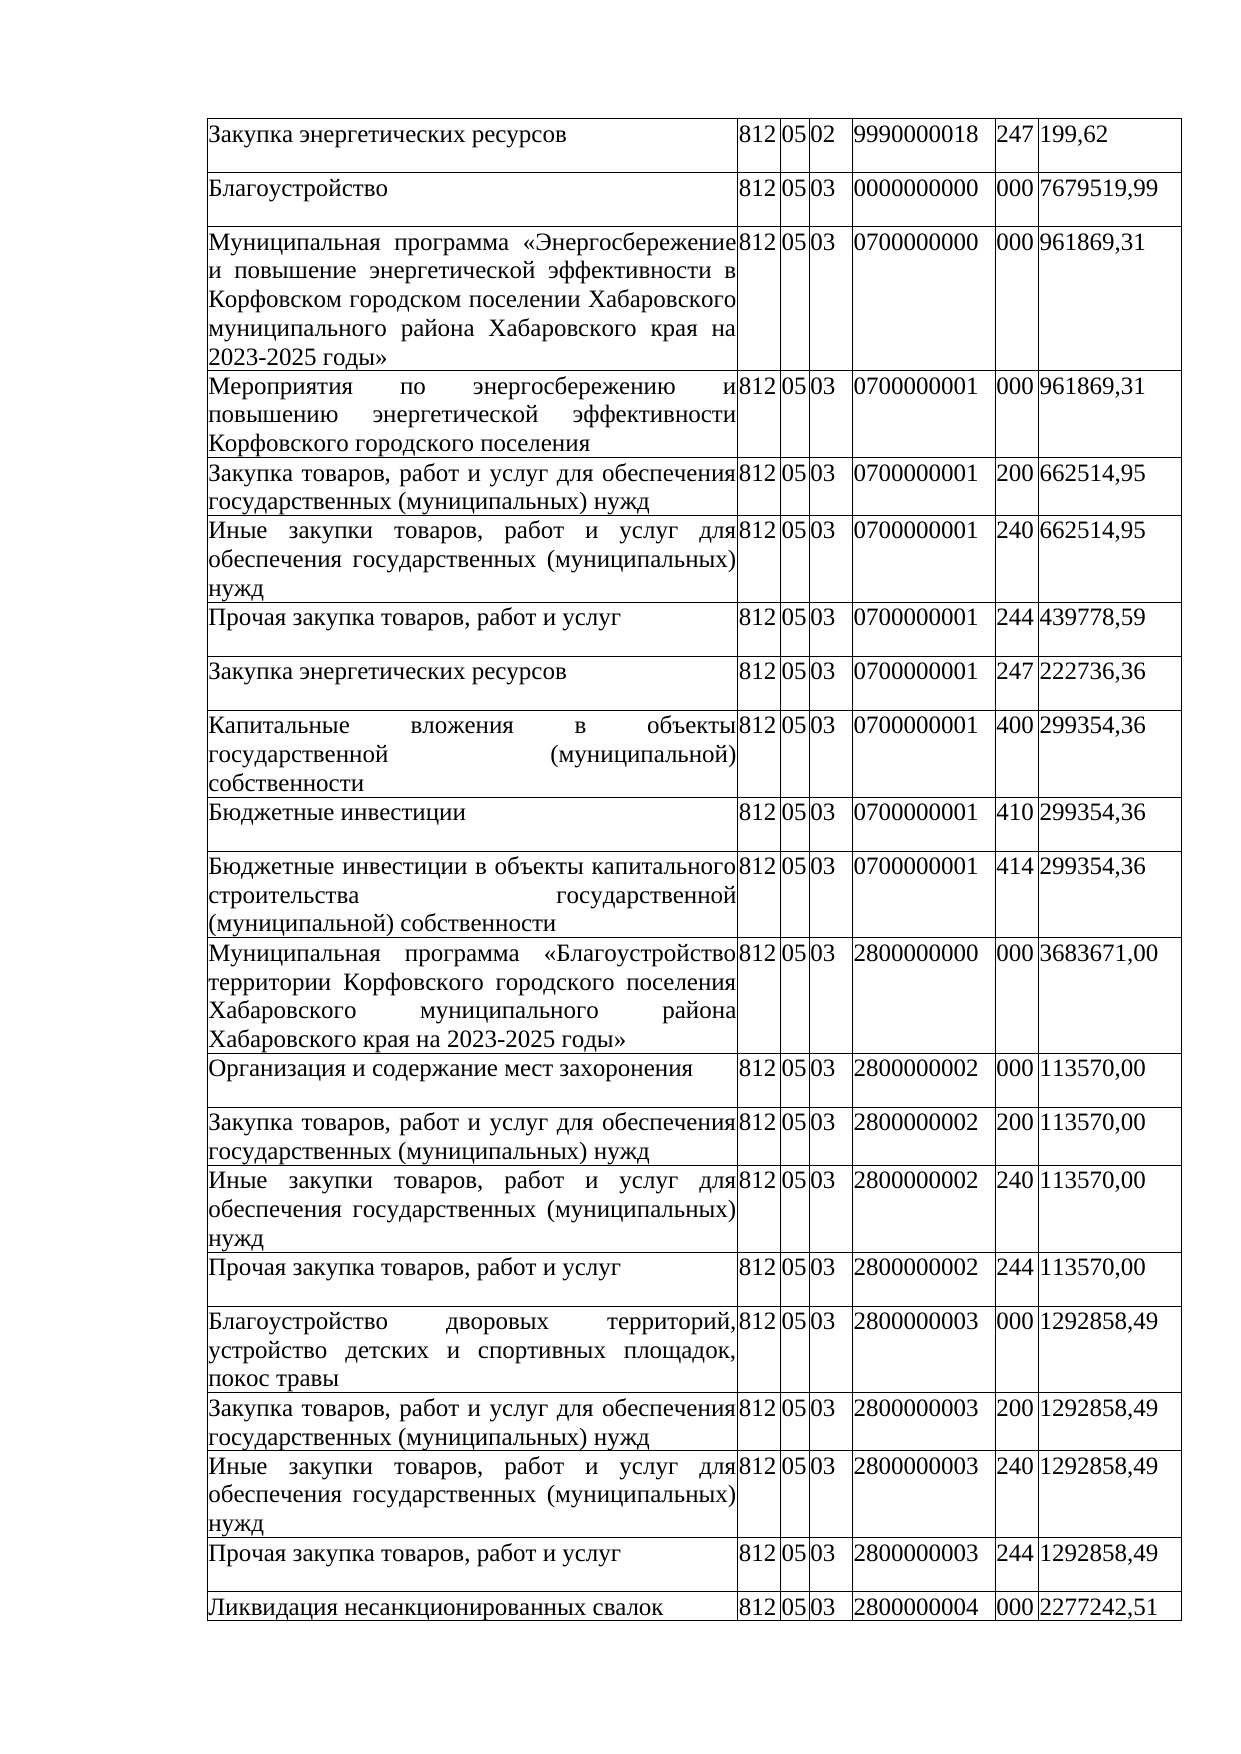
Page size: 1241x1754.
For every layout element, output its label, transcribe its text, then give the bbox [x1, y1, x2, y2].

table_cell 812 [738, 1592, 780, 1620]
table_cell 1292858,49 [1039, 1538, 1181, 1591]
table_cell 0700000001 [853, 711, 995, 797]
table_cell 244 [996, 1538, 1038, 1591]
table_cell Прочая закупка товаров, работ и услуг [208, 1538, 737, 1591]
table_cell 05 [781, 1253, 809, 1306]
table_cell 03 [810, 1166, 852, 1252]
table_cell 199,62 [1039, 119, 1181, 172]
table_cell 05 [781, 1538, 809, 1591]
table_cell 05 [781, 173, 809, 226]
table_cell Закупка товаров, работ и услуг для обеспечения государственных (муниципальных) нужд [208, 1108, 737, 1165]
table_cell 3683671,00 [1039, 938, 1181, 1053]
table_cell 2800000000 [853, 938, 995, 1053]
table_cell 812 [738, 852, 780, 937]
table_cell Организация и содержание мест захоронения [208, 1054, 737, 1107]
table_cell 113570,00 [1039, 1166, 1181, 1252]
table_cell 0700000001 [853, 603, 995, 656]
table_cell 200 [996, 458, 1038, 515]
table_cell 05 [781, 1166, 809, 1252]
table_cell 812 [738, 1108, 780, 1165]
table_cell 812 [738, 227, 780, 370]
table_cell Муниципальная программа «Благоустройство территории Корфовского городского поселения Хабаровского муниципального района Хабаровского края на 2023-2025 годы» [208, 938, 737, 1053]
table_cell 05 [781, 938, 809, 1053]
table_cell 244 [996, 1253, 1038, 1306]
table_cell 200 [996, 1393, 1038, 1450]
table_cell 812 [738, 173, 780, 226]
table_cell 000 [996, 1054, 1038, 1107]
table_cell 2800000003 [853, 1538, 995, 1591]
table_cell 439778,59 [1039, 603, 1181, 656]
table_cell 9990000018 [853, 119, 995, 172]
table_cell 05 [781, 458, 809, 515]
table_cell 2800000002 [853, 1253, 995, 1306]
table_cell 000 [996, 1592, 1038, 1620]
table_cell 03 [810, 938, 852, 1053]
table_cell 000 [996, 371, 1038, 457]
table_cell 03 [810, 657, 852, 710]
table_cell 2800000003 [853, 1307, 995, 1392]
table_cell 05 [781, 119, 809, 172]
table_cell 0700000001 [853, 371, 995, 457]
table_cell 000 [996, 173, 1038, 226]
table_cell Прочая закупка товаров, работ и услуг [208, 603, 737, 656]
table_cell Капитальные вложения в объекты государственной (муниципальной) собственности [208, 711, 737, 797]
table_cell Закупка товаров, работ и услуг для обеспечения государственных (муниципальных) нужд [208, 458, 737, 515]
table_cell 05 [781, 371, 809, 457]
table_cell 1292858,49 [1039, 1451, 1181, 1537]
table_cell 812 [738, 1253, 780, 1306]
table_cell 662514,95 [1039, 516, 1181, 602]
table_cell 0000000000 [853, 173, 995, 226]
table_cell 0700000001 [853, 458, 995, 515]
table_cell 000 [996, 938, 1038, 1053]
table_cell Муниципальная программа «Энергосбережение и повышение энергетической эффективности в Корфовском городском поселении Хабаровского муниципального района Хабаровского края на 2023-2025 годы» [208, 227, 737, 370]
table_cell 244 [996, 603, 1038, 656]
table_cell 0700000001 [853, 657, 995, 710]
table_cell Иные закупки товаров, работ и услуг для обеспечения государственных (муниципальных) нужд [208, 516, 737, 602]
table_cell 0700000001 [853, 516, 995, 602]
table_cell 03 [810, 1054, 852, 1107]
table_cell 812 [738, 1166, 780, 1252]
table_cell 2800000002 [853, 1108, 995, 1165]
table_cell 812 [738, 711, 780, 797]
table_cell 03 [810, 1393, 852, 1450]
table_cell 05 [781, 227, 809, 370]
table_cell 812 [738, 603, 780, 656]
table_cell 2277242,51 [1039, 1592, 1181, 1620]
table_cell 03 [810, 603, 852, 656]
table_cell 113570,00 [1039, 1253, 1181, 1306]
table_cell 05 [781, 1393, 809, 1450]
table_cell 7679519,99 [1039, 173, 1181, 226]
table_cell Закупка товаров, работ и услуг для обеспечения государственных (муниципальных) нужд [208, 1393, 737, 1450]
table_cell 961869,31 [1039, 227, 1181, 370]
table_cell 2800000002 [853, 1054, 995, 1107]
table_cell 0700000000 [853, 227, 995, 370]
table_cell 113570,00 [1039, 1108, 1181, 1165]
table_cell 812 [738, 371, 780, 457]
table_cell 414 [996, 852, 1038, 937]
table_cell 299354,36 [1039, 798, 1181, 851]
table_cell 400 [996, 711, 1038, 797]
table_cell 03 [810, 1592, 852, 1620]
table_cell 03 [810, 227, 852, 370]
table_cell 1292858,49 [1039, 1393, 1181, 1450]
table_cell 812 [738, 1451, 780, 1537]
table_cell 05 [781, 711, 809, 797]
table_cell 03 [810, 1307, 852, 1392]
table_cell 662514,95 [1039, 458, 1181, 515]
table_cell 812 [738, 516, 780, 602]
table_cell 03 [810, 798, 852, 851]
table_cell 240 [996, 516, 1038, 602]
table_cell 247 [996, 119, 1038, 172]
table_cell 2800000002 [853, 1166, 995, 1252]
table_cell 05 [781, 1592, 809, 1620]
table_cell 03 [810, 371, 852, 457]
table_cell 812 [738, 938, 780, 1053]
table_cell 03 [810, 1108, 852, 1165]
table_cell 05 [781, 1108, 809, 1165]
table_cell 05 [781, 798, 809, 851]
table_cell 812 [738, 119, 780, 172]
table_cell 812 [738, 657, 780, 710]
table_cell 03 [810, 173, 852, 226]
table_cell Бюджетные инвестиции в объекты капитального строительства государственной (муниципальной) собственности [208, 852, 737, 937]
table_cell 05 [781, 1307, 809, 1392]
table_cell 200 [996, 1108, 1038, 1165]
table_cell 05 [781, 1054, 809, 1107]
table_cell 2800000004 [853, 1592, 995, 1620]
table_cell Бюджетные инвестиции [208, 798, 737, 851]
table_cell Прочая закупка товаров, работ и услуг [208, 1253, 737, 1306]
table_cell 812 [738, 458, 780, 515]
table_cell Закупка энергетических ресурсов [208, 657, 737, 710]
table_cell 240 [996, 1166, 1038, 1252]
table_cell 2800000003 [853, 1451, 995, 1537]
table_cell 05 [781, 516, 809, 602]
table_cell 03 [810, 852, 852, 937]
table_cell 03 [810, 711, 852, 797]
table_cell 05 [781, 603, 809, 656]
table_cell 247 [996, 657, 1038, 710]
table_cell 961869,31 [1039, 371, 1181, 457]
table_cell 0700000001 [853, 852, 995, 937]
table_cell 1292858,49 [1039, 1307, 1181, 1392]
table_cell Иные закупки товаров, работ и услуг для обеспечения государственных (муниципальных) нужд [208, 1451, 737, 1537]
table_cell Мероприятия по энергосбережению и повышению энергетической эффективности Корфовского городского поселения [208, 371, 737, 457]
table_cell 812 [738, 1054, 780, 1107]
table_cell 000 [996, 227, 1038, 370]
table_cell 000 [996, 1307, 1038, 1392]
table_cell Благоустройство дворовых территорий, устройство детских и спортивных площадок, покос травы [208, 1307, 737, 1392]
table_cell 299354,36 [1039, 852, 1181, 937]
table_cell Иные закупки товаров, работ и услуг для обеспечения государственных (муниципальных) нужд [208, 1166, 737, 1252]
table_cell 05 [781, 657, 809, 710]
table_cell 05 [781, 1451, 809, 1537]
table_cell 02 [810, 119, 852, 172]
table_cell 240 [996, 1451, 1038, 1537]
table_cell 812 [738, 1307, 780, 1392]
table_cell 2800000003 [853, 1393, 995, 1450]
table_cell Благоустройство [208, 173, 737, 226]
table_cell 113570,00 [1039, 1054, 1181, 1107]
table_cell 812 [738, 798, 780, 851]
table_cell 03 [810, 516, 852, 602]
table_cell 03 [810, 458, 852, 515]
table_cell 05 [781, 852, 809, 937]
table_cell 299354,36 [1039, 711, 1181, 797]
table_cell 03 [810, 1538, 852, 1591]
table_cell 410 [996, 798, 1038, 851]
table_cell 812 [738, 1393, 780, 1450]
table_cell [208, 1592, 737, 1620]
table_cell 812 [738, 1538, 780, 1591]
table_cell 03 [810, 1451, 852, 1537]
table_cell 222736,36 [1039, 657, 1181, 710]
table_cell 0700000001 [853, 798, 995, 851]
table_cell Закупка энергетических ресурсов [208, 119, 737, 172]
table_cell 03 [810, 1253, 852, 1306]
